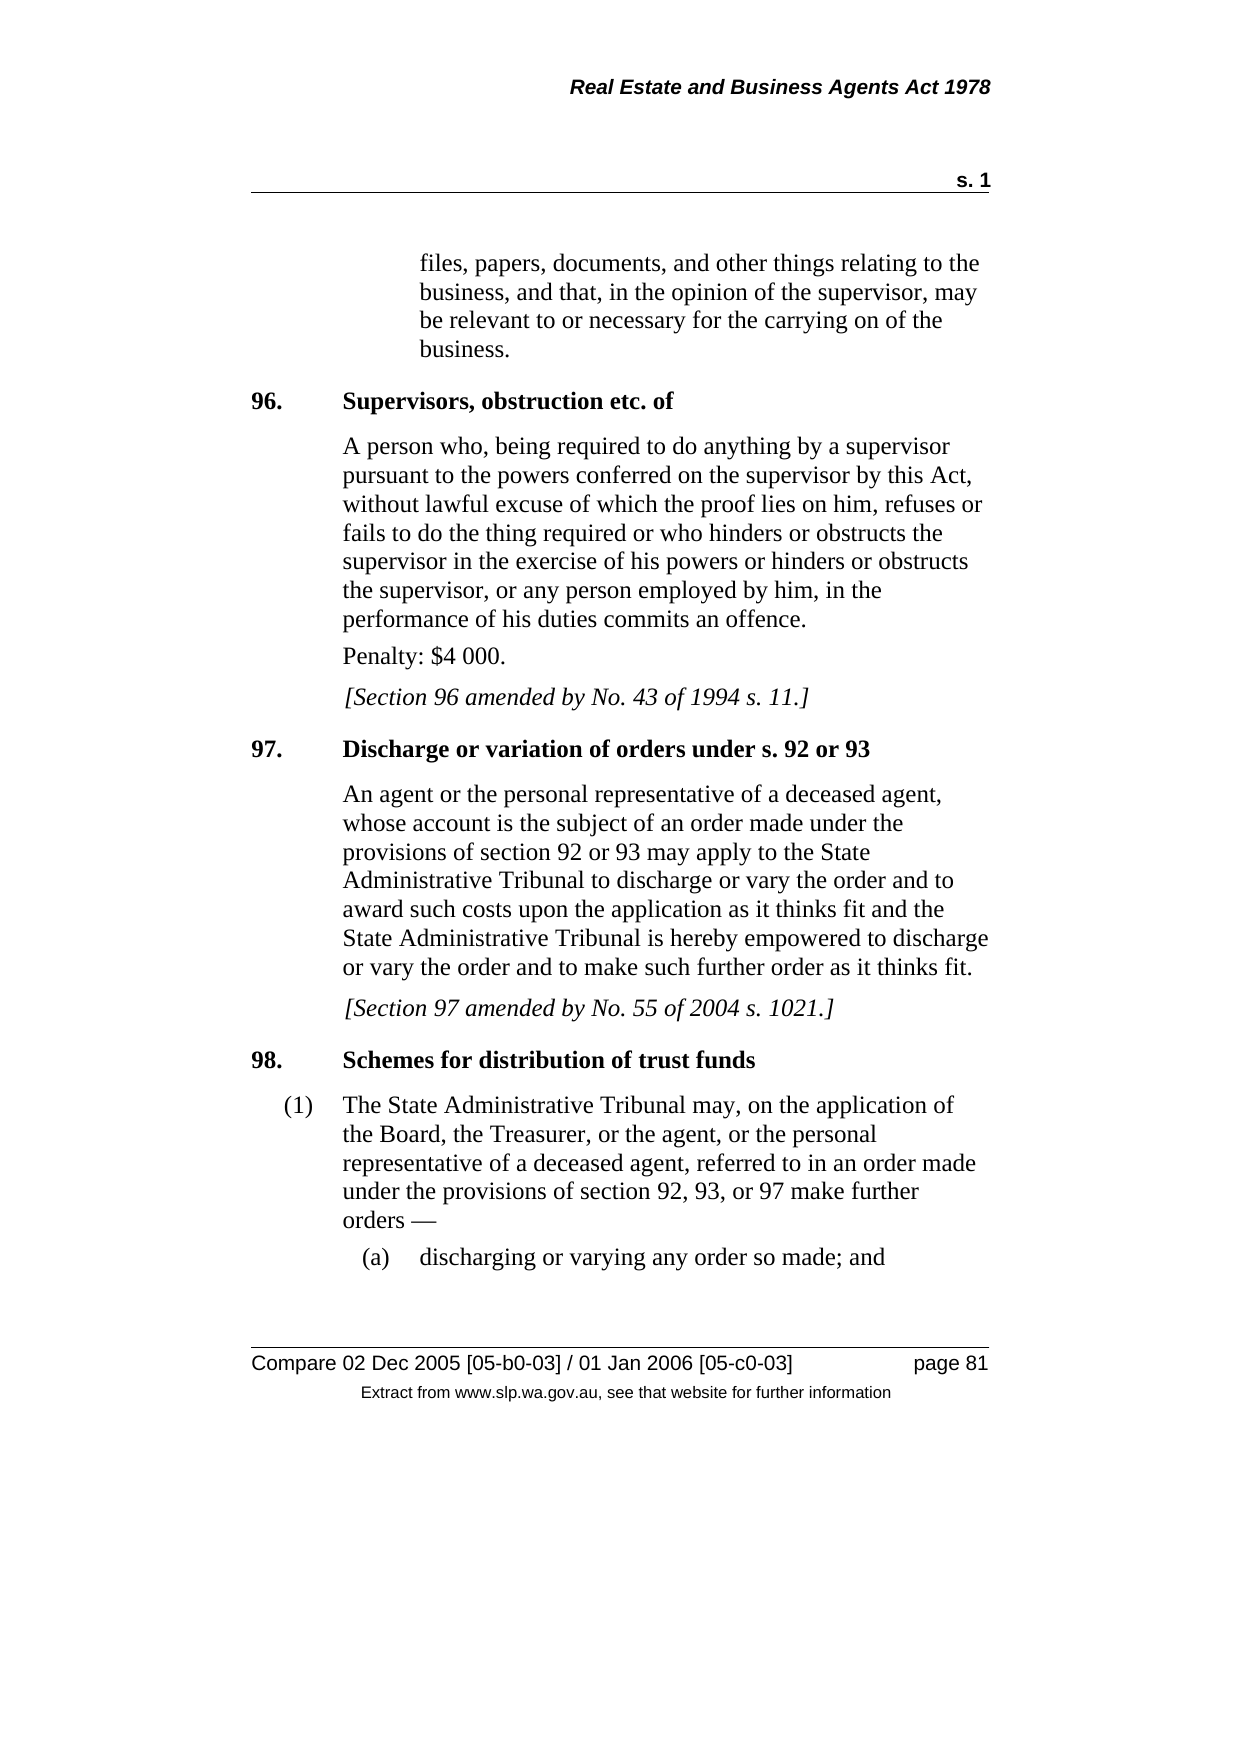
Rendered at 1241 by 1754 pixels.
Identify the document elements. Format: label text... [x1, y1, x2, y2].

text (1) The State Administrative Tribunal may, on the application of the Board, the Treasurer, or the agent, or the personal representative of a deceased agent, referred to in an order made under the provisions of section 92, 93, or 97 make further orders — [251, 1090, 989, 1234]
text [251, 248, 989, 363]
text (a) discharging or varying any order so made; and [251, 1242, 989, 1271]
subtitle 97. Discharge or variation of orders under s. 92 or 93 [251, 734, 989, 763]
subtitle 98. Schemes for distribution of trust funds [251, 1045, 989, 1073]
text [Section 96 amended by No. 43 of 1994 s. 11.] [251, 682, 989, 711]
text Penalty: $4 000. [251, 641, 989, 670]
text [Section 97 amended by No. 55 of 2004 s. 1021.] [251, 993, 989, 1022]
text A person who, being required to do anything by a supervisor pursuant to the powers conferred on the supervisor by this Act, without lawful excuse of which the proof lies on him, refuses or fails to do the thing required or who hinders or obstructs the supervisor in the exercise of his powers or hinders or obstructs the supervisor, or any person employed by him, in the performance of his duties commits an offence. [251, 431, 989, 633]
text An agent or the personal representative of a deceased agent, whose account is the subject of an order made under the provisions of section 92 or 93 may apply to the State Administrative Tribunal to discharge or vary the order and to award such costs upon the application as it thinks fit and the State Administrative Tribunal is hereby empowered to discharge or vary the order and to make such further order as it thinks fit. [251, 779, 989, 981]
subtitle 96. Supervisors, obstruction etc. of [251, 386, 989, 415]
